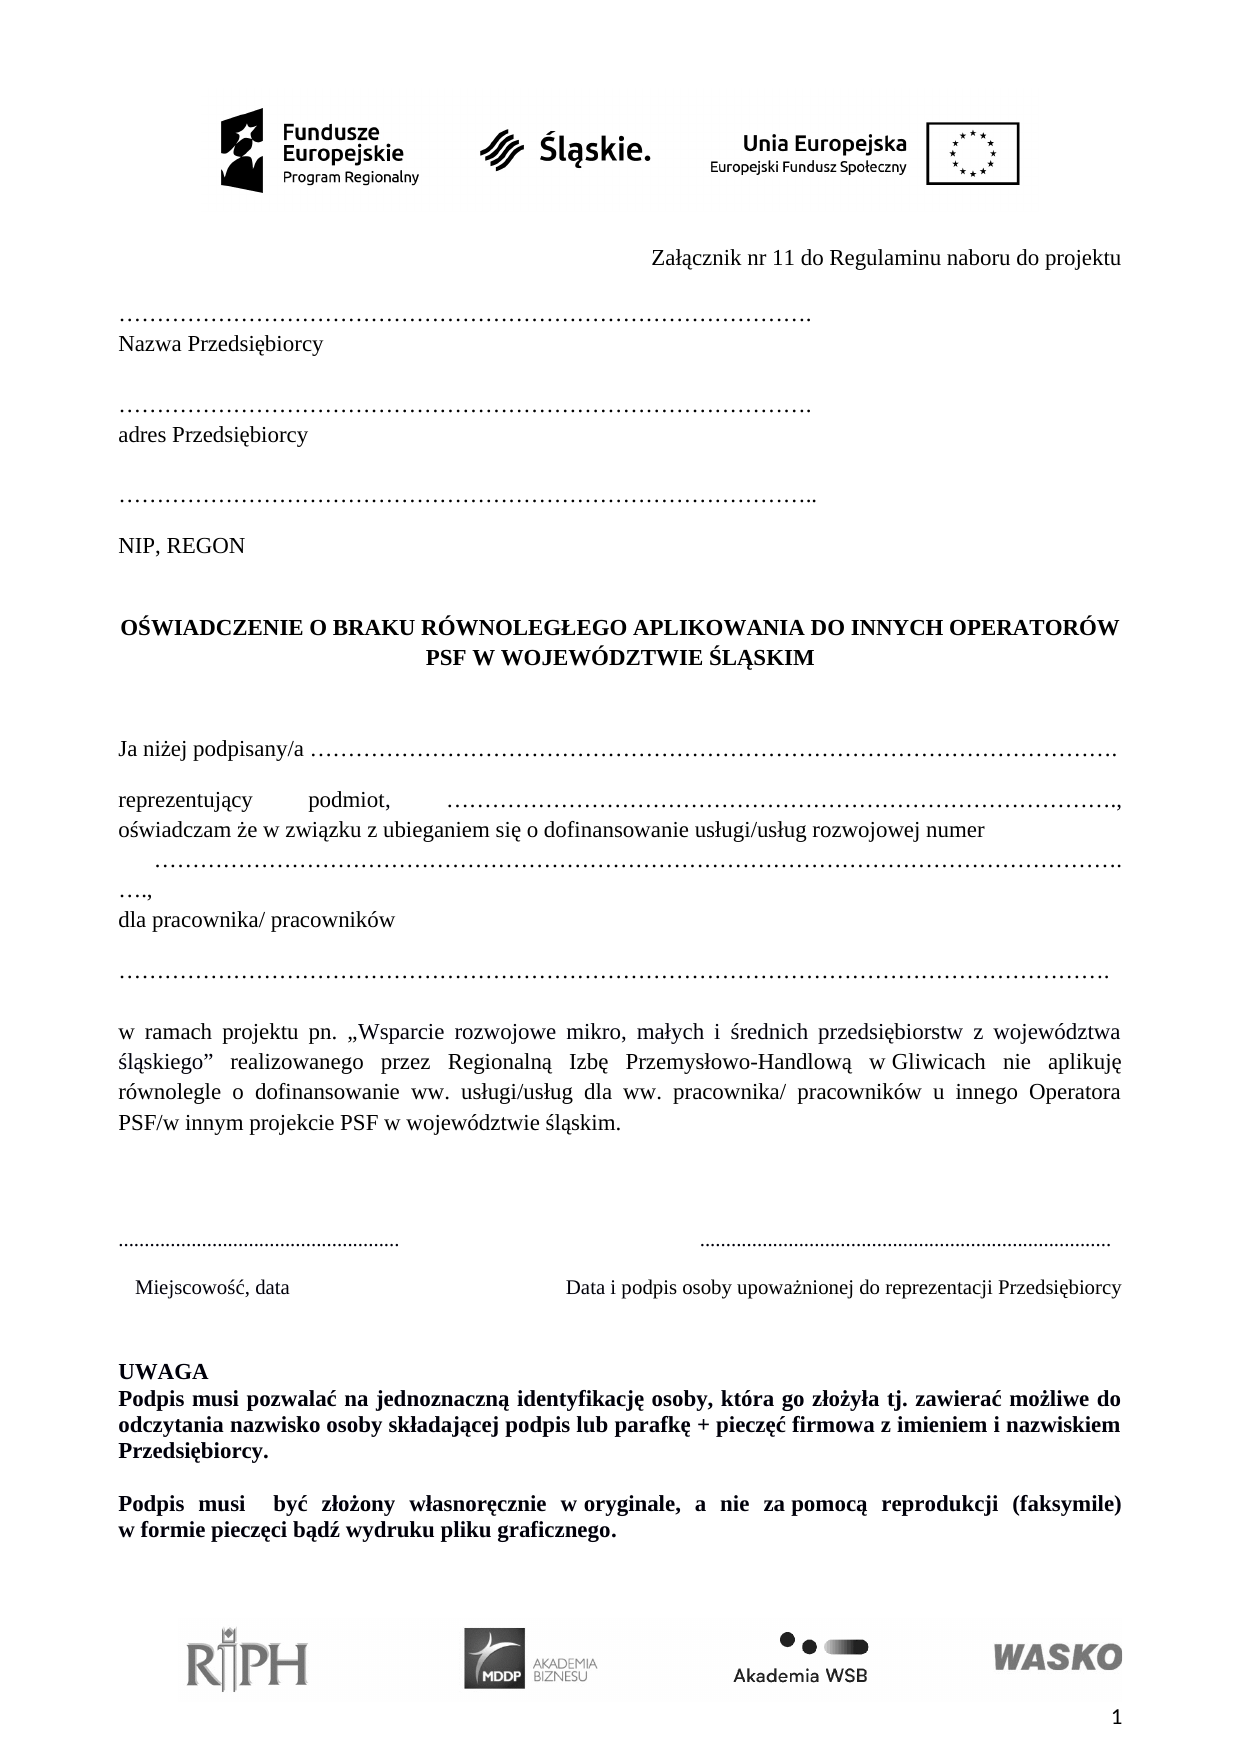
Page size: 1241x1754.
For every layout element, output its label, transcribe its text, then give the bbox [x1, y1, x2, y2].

picture [177, 1618, 1123, 1702]
text Ja niżej podpisany/a ……………………………………………………………………………………………. [118, 735, 1122, 761]
text NIP, REGON [118, 533, 1122, 559]
text w ramach projektu pn. „Wsparcie rozwojowe mikro, małych i średnich przedsiębiorstw z województwa śląskiego” realizowanego przez Regionalną Izbę Przemysłowo-Handlową w Gliwicach nie aplikuję równolegle o dofinansowanie ww. usługi/usług dla ww. pracownika/ pracowników u innego Operatora PSF/w innym projekcie PSF w województwie śląskim. [118, 1018, 1122, 1135]
text adres Przedsiębiorcy [118, 421, 1122, 447]
text OŚWIADCZENIE O BRAKU RÓWNOLEGŁEGO APLIKOWANIA DO INNYCH OPERATORÓW PSF W WOJEWÓDZTWIE ŚLĄSKIM [118, 614, 1122, 670]
text ……………………………………………………………………………………………………………….…., [118, 846, 1122, 903]
text Załącznik nr 11 do Regulaminu naboru do projektu [88, 244, 1121, 270]
text ………………………………………………………………………………. [118, 300, 1122, 327]
text UWAGA [118, 1358, 1122, 1385]
text ………………………………………………………………………………. [118, 391, 1122, 417]
text reprezentujący podmiot, ……………………………………………………………………………., oświadczam że w związku z ubieganiem się o dofinansowanie usługi/usług rozwojowej numer [118, 786, 1122, 842]
text Podpis musi pozwalać na jednoznaczną identyfikację osoby, która go złożyła tj. zawierać możliwe do odczytania nazwisko osoby składającej podpis lub parafkę + pieczęć firmowa z imieniem i nazwiskiem Przedsiębiorcy. [118, 1385, 1122, 1464]
text Nazwa Przedsiębiorcy [118, 331, 1122, 357]
text ...................................................... ............................................................................... [118, 1227, 1122, 1251]
text Podpis musi być złożony własnoręcznie w oryginale, a nie za pomocą reprodukcji (faksymile) w formie pieczęci bądź wydruku pliku graficznego. [118, 1490, 1122, 1543]
text Miejscowość, data Data i podpis osoby upoważnionej do reprezentacji Przedsiębiorcy [118, 1275, 1122, 1299]
text …………………………………………………………………………………………………………………. [118, 958, 1122, 984]
text dla pracownika/ pracowników [118, 907, 1122, 933]
picture [201, 88, 1039, 212]
text ……………………………………………………………………………….. [118, 482, 1122, 508]
